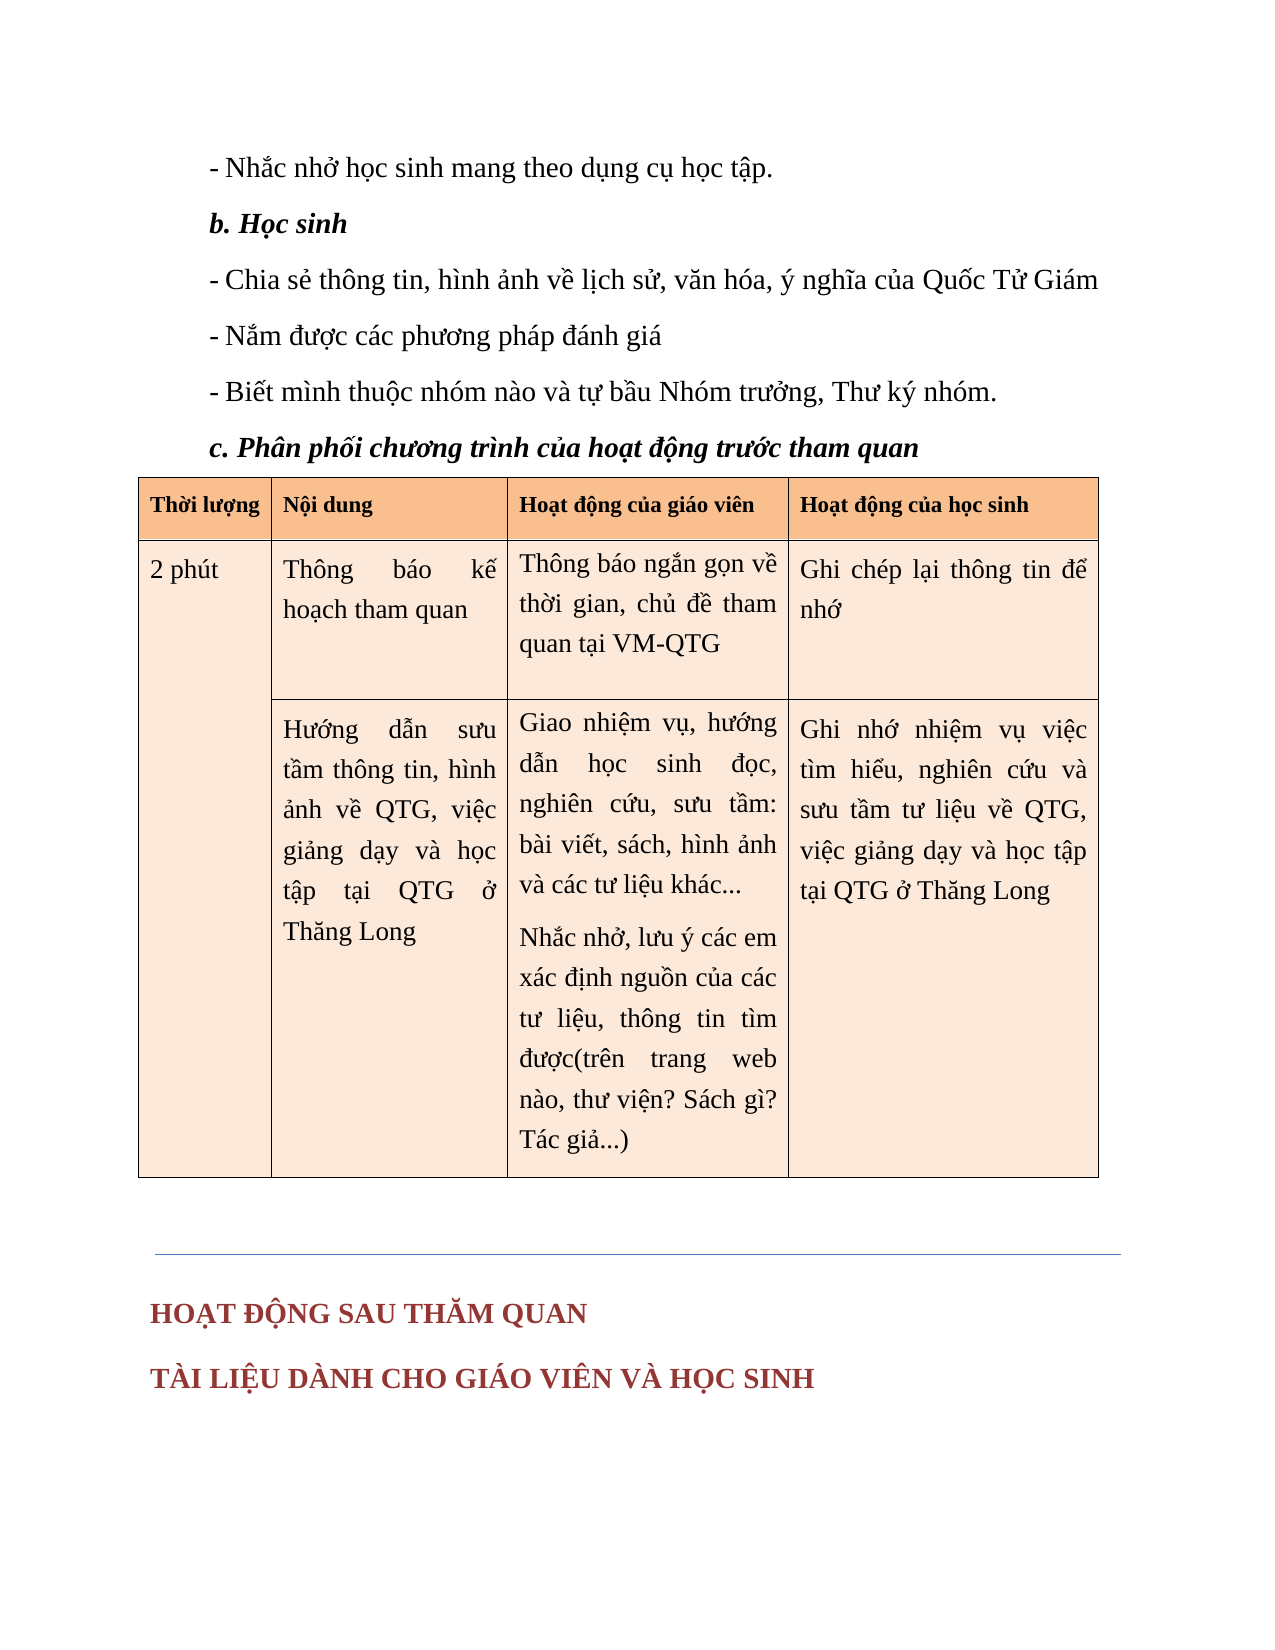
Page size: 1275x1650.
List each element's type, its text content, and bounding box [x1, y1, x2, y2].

table_cell Giao nhiệm vụ, hướng dẫn học sinh đọc, nghiên cứu, sưu tầm: bài viết, sách, hình ảnh và các tư liệu khác... Nhắc nhở, lưu ý các em xác định nguồn của các tư liệu, thông tin tìm được(trên trang web nào, thư viện? Sách gì? Tác giả...) [508, 700, 788, 1177]
table_cell Hướng dẫn sưu tầm thông tin, hình ảnh về QTG, việc giảng dạy và học tập tại QTG ở Thăng Long [272, 700, 507, 1177]
table_cell Thông báo kế hoạch tham quan [272, 541, 507, 699]
table_cell Ghi nhớ nhiệm vụ việc tìm hiểu, nghiên cứu và sưu tầm tư liệu về QTG, việc giảng dạy và học tập tại QTG ở Thăng Long [789, 700, 1098, 1177]
list c. Phân phối chương trình của hoạt động trước tham quan [150, 430, 1125, 464]
text TÀI LIỆU DÀNH CHO GIÁO VIÊN VÀ HỌC SINH [150, 1361, 1125, 1394]
list b. Học sinh [150, 206, 1125, 239]
table_cell Thông báo ngắn gọn về thời gian, chủ đề tham quan tại VM-QTG [508, 541, 788, 699]
list Chia sẻ thông tin, hình ảnh về lịch sử, văn hóa, ý nghĩa của Quốc Tử Giám [150, 262, 1125, 296]
list Nhắc nhở học sinh mang theo dụng cụ học tập. [150, 150, 1125, 183]
table_header Hoạt động của học sinh [789, 478, 1098, 539]
text HOẠT ĐỘNG SAU THĂM QUAN [150, 1297, 1125, 1330]
table_cell Ghi chép lại thông tin để nhớ [789, 541, 1098, 699]
table_header Hoạt động của giáo viên [508, 478, 788, 539]
list Nắm được các phương pháp đánh giá [150, 318, 1125, 352]
table_header Nội dung [272, 478, 507, 539]
list Biết mình thuộc nhóm nào và tự bầu Nhóm trưởng, Thư ký nhóm. [150, 374, 1125, 408]
table_cell 2 phút [139, 541, 271, 1177]
table_header Thời lượng [139, 478, 271, 539]
